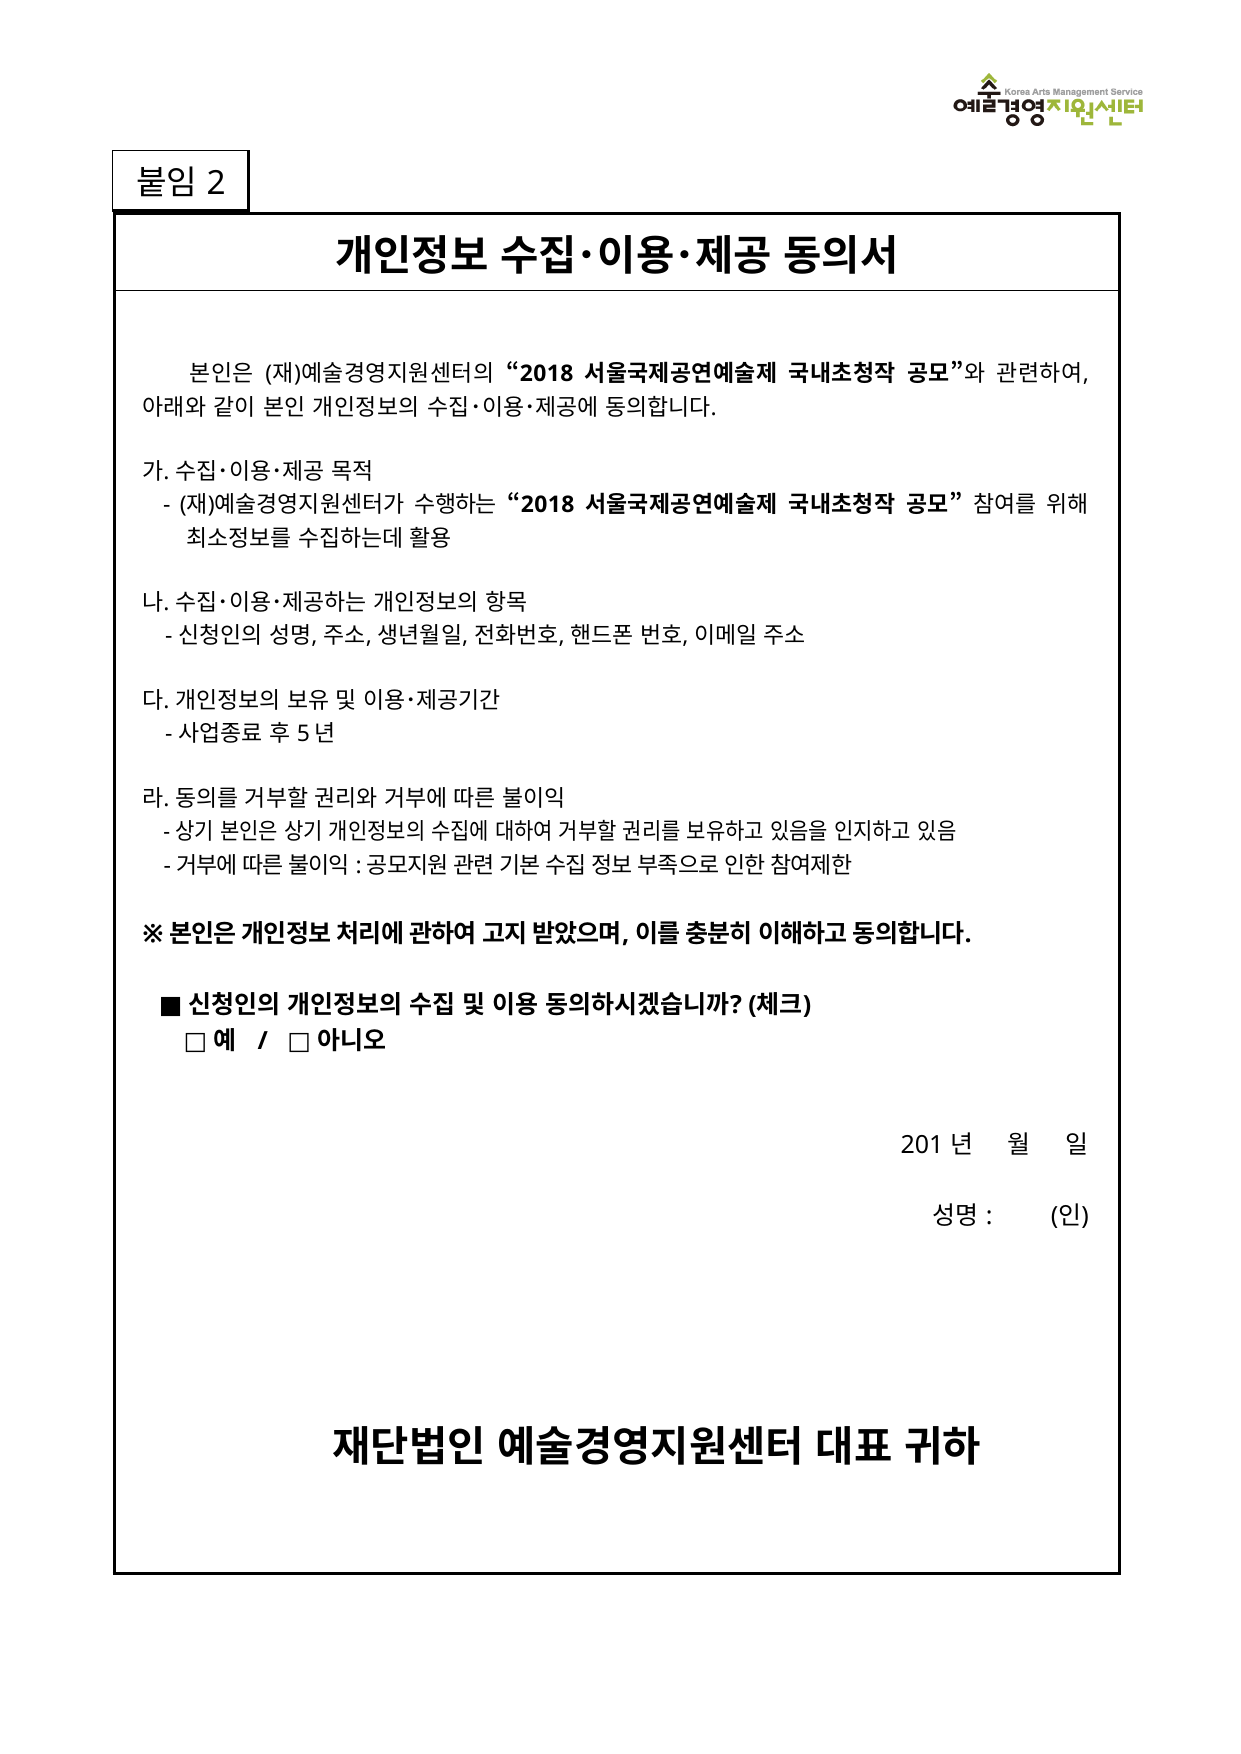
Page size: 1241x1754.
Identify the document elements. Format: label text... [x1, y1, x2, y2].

table_cell 본인은 (재)예술경영지원센터의 “2018 서울국제공연예술제 국내초청작 공모”와 관련하여, 아래와 같이 본인 개인정보의 수집･이용･제공에 동의합니다. 가. 수집･이용･제공 목적 - (재)예술경영지원센터가 수행하는 “2018 서울국제공연예술제 국내초청작 공모” 참여를 위해 최소정보를 수집하는데 활용 나. 수집･이용･제공하는 개인정보의 항목 - 신청인의 성명, 주소, 생년월일, 전화번호, 핸드폰 번호, 이메일 주소 다. 개인정보의 보유 및 이용･제공기간 - 사업종료 후 5년 라. 동의를 거부할 권리와 거부에 따른 불이익 - 상기 본인은 상기 개인정보의 수집에 대하여 거부할 권리를 보유하고 있음을 인지하고 있음 - 거부에 따른 불이익 : 공모지원 관련 기본 수집 정보 부족으로 인한 참여제한 ※ 본인은 개인정보 처리에 관하여 고지 받았으며, 이를 충분히 이해하고 동의합니다. ■ 신청인의 개인정보의 수집 및 이용 동의하시겠습니까? (체크) □ 예 / □ 아니오 201 년 월 일 성명 : (인) 재단법인 예술경영지원센터 대표 귀하 [116, 291, 1118, 1572]
table_header 개인정보 수집･이용･제공 동의서 [116, 215, 1118, 290]
table_header 붙임 2 [113, 151, 247, 209]
picture [926, 48, 1187, 192]
